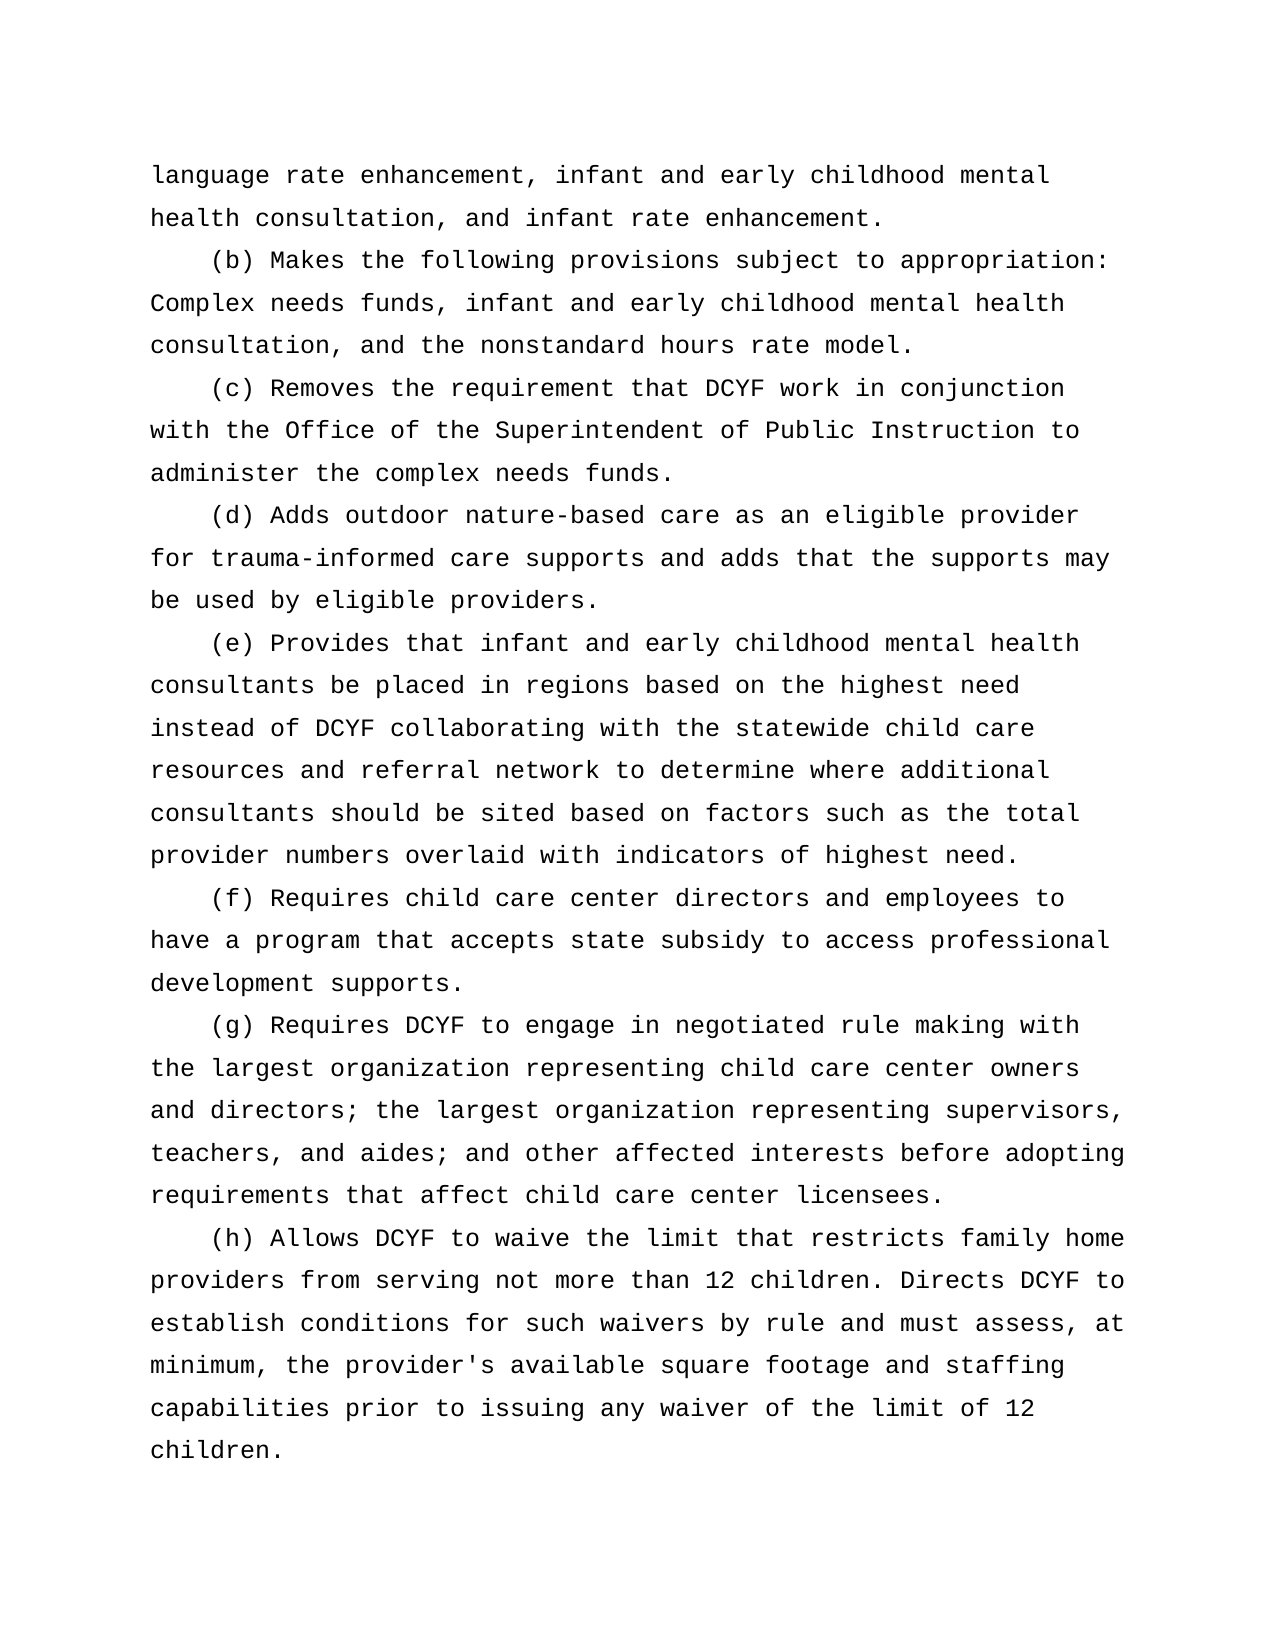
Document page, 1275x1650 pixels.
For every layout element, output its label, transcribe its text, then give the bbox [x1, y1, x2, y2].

text (c) Removes the requirement that DCYF work in conjunction with the Office of the Superintendent of Public Instruction to administer the complex needs funds. [150, 362, 1125, 490]
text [150, 150, 1125, 235]
text (g) Requires DCYF to engage in negotiated rule making with the largest organization representing child care center owners and directors; the largest organization representing supervisors, teachers, and aides; and other affected interests before adopting requirements that affect child care center licensees. [150, 1000, 1125, 1212]
text (e) Provides that infant and early childhood mental health consultants be placed in regions based on the highest need instead of DCYF collaborating with the statewide child care resources and referral network to determine where additional consultants should be sited based on factors such as the total provider numbers overlaid with indicators of highest need. [150, 617, 1125, 872]
text (f) Requires child care center directors and employees to have a program that accepts state subsidy to access professional development supports. [150, 872, 1125, 1000]
text (b) Makes the following provisions subject to appropriation: Complex needs funds, infant and early childhood mental health consultation, and the nonstandard hours rate model. [150, 235, 1125, 362]
text (d) Adds outdoor nature-based care as an eligible provider for trauma-informed care supports and adds that the supports may be used by eligible providers. [150, 490, 1125, 617]
text (h) Allows DCYF to waive the limit that restricts family home providers from serving not more than 12 children. Directs DCYF to establish conditions for such waivers by rule and must assess, at minimum, the provider's available square footage and staffing capabilities prior to issuing any waiver of the limit of 12 children. [150, 1212, 1125, 1467]
